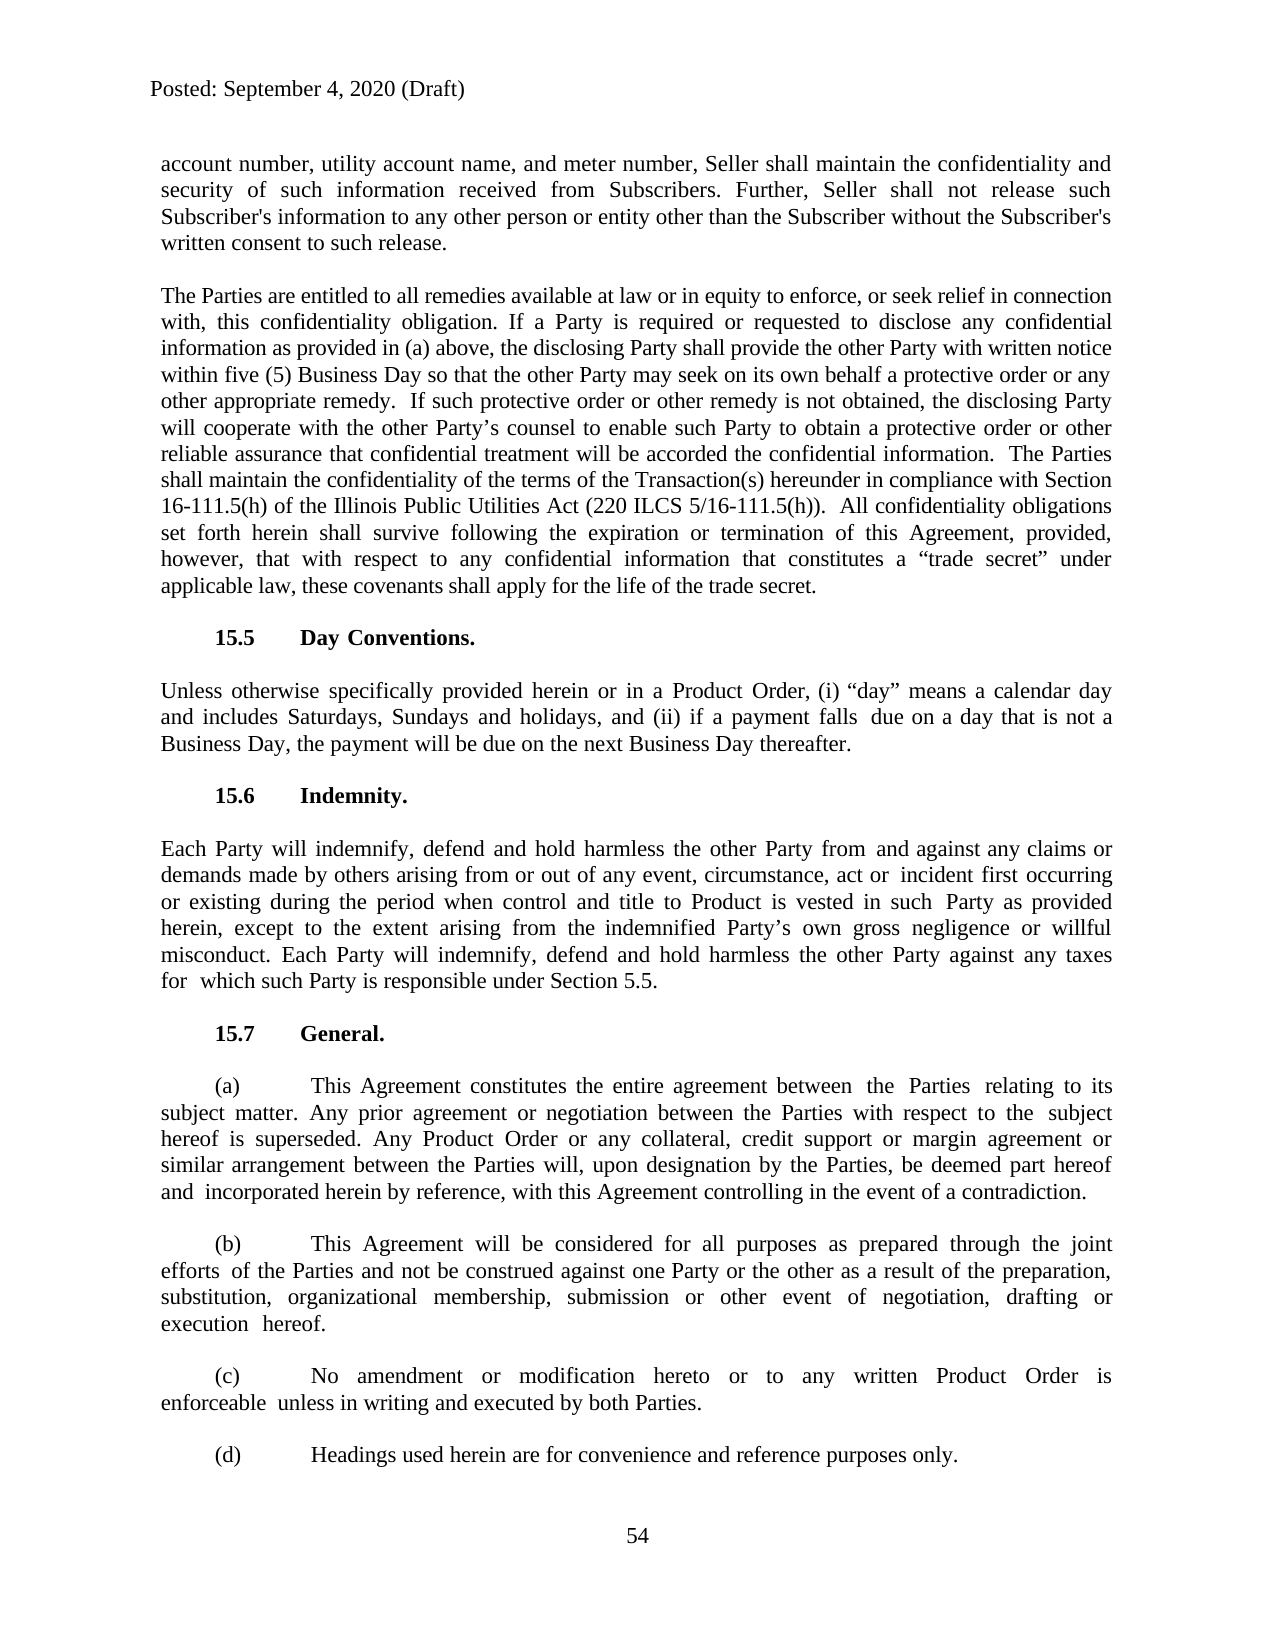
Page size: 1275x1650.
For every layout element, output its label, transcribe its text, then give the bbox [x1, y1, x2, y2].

list Headings used herein are for convenience and reference purposes only. [161, 1441, 1113, 1468]
text The Parties are entitled to all remedies available at law or in equity to enforce, or seek relief in connection with, this confidentiality obligation. If a Party is required or requested to disclose any confidential information as provided in (a) above, the disclosing Party shall provide the other Party with written notice within five (5) Business Day so that the other Party may seek on its own behalf a protective order or any other appropriate remedy. If such protective order or other remedy is not obtained, the disclosing Party will cooperate with the other Party’s counsel to enable such Party to obtain a protective order or other reliable assurance that confidential treatment will be accorded the confidential information. The Parties shall maintain the confidentiality of the terms of the Transaction(s) hereunder in compliance with Section 16-111.5(h) of the Illinois Public Utilities Act (220 ILCS 5/16-111.5(h)). All confidentiality obligations set forth herein shall survive following the expiration or termination of this Agreement, provided, however, that with respect to any confidential information that constitutes a “trade secret” under applicable law, these covenants shall apply for the life of the trade secret. [161, 282, 1113, 598]
list This Agreement constitutes the entire agreement between the Parties relating to its subject matter. Any prior agreement or negotiation between the Parties with respect to the subject hereof is superseded. Any Product Order or any collateral, credit support or margin agreement or similar arrangement between the Parties will, upon designation by the Parties, be deemed part hereof and incorporated herein by reference, with this Agreement controlling in the event of a contradiction. [161, 1072, 1113, 1204]
text Each Party will indemnify, defend and hold harmless the other Party from and against any claims or demands made by others arising from or out of any event, circumstance, act or incident first occurring or existing during the period when control and title to Product is vested in such Party as provided herein, except to the extent arising from the indemnified Party’s own gross negligence or willful misconduct. Each Party will indemnify, defend and hold harmless the other Party against any taxes for which such Party is responsible under Section 5.5. [161, 835, 1113, 993]
text Unless otherwise specifically provided herein or in a Product Order, (i) “day” means a calendar day and includes Saturdays, Sundays and holidays, and (ii) if a payment falls due on a day that is not a Business Day, the payment will be due on the next Business Day thereafter. [160, 677, 1113, 756]
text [161, 150, 1113, 255]
subtitle Day Conventions. [161, 624, 1125, 651]
subtitle Indemnity. [161, 782, 1125, 809]
list This Agreement will be considered for all purposes as prepared through the joint efforts of the Parties and not be construed against one Party or the other as a result of the preparation, substitution, organizational membership, submission or other event of negotiation, drafting or execution hereof. [161, 1231, 1113, 1336]
list No amendment or modification hereto or to any written Product Order is enforceable unless in writing and executed by both Parties. [161, 1362, 1113, 1415]
subtitle General. [161, 1020, 1125, 1046]
